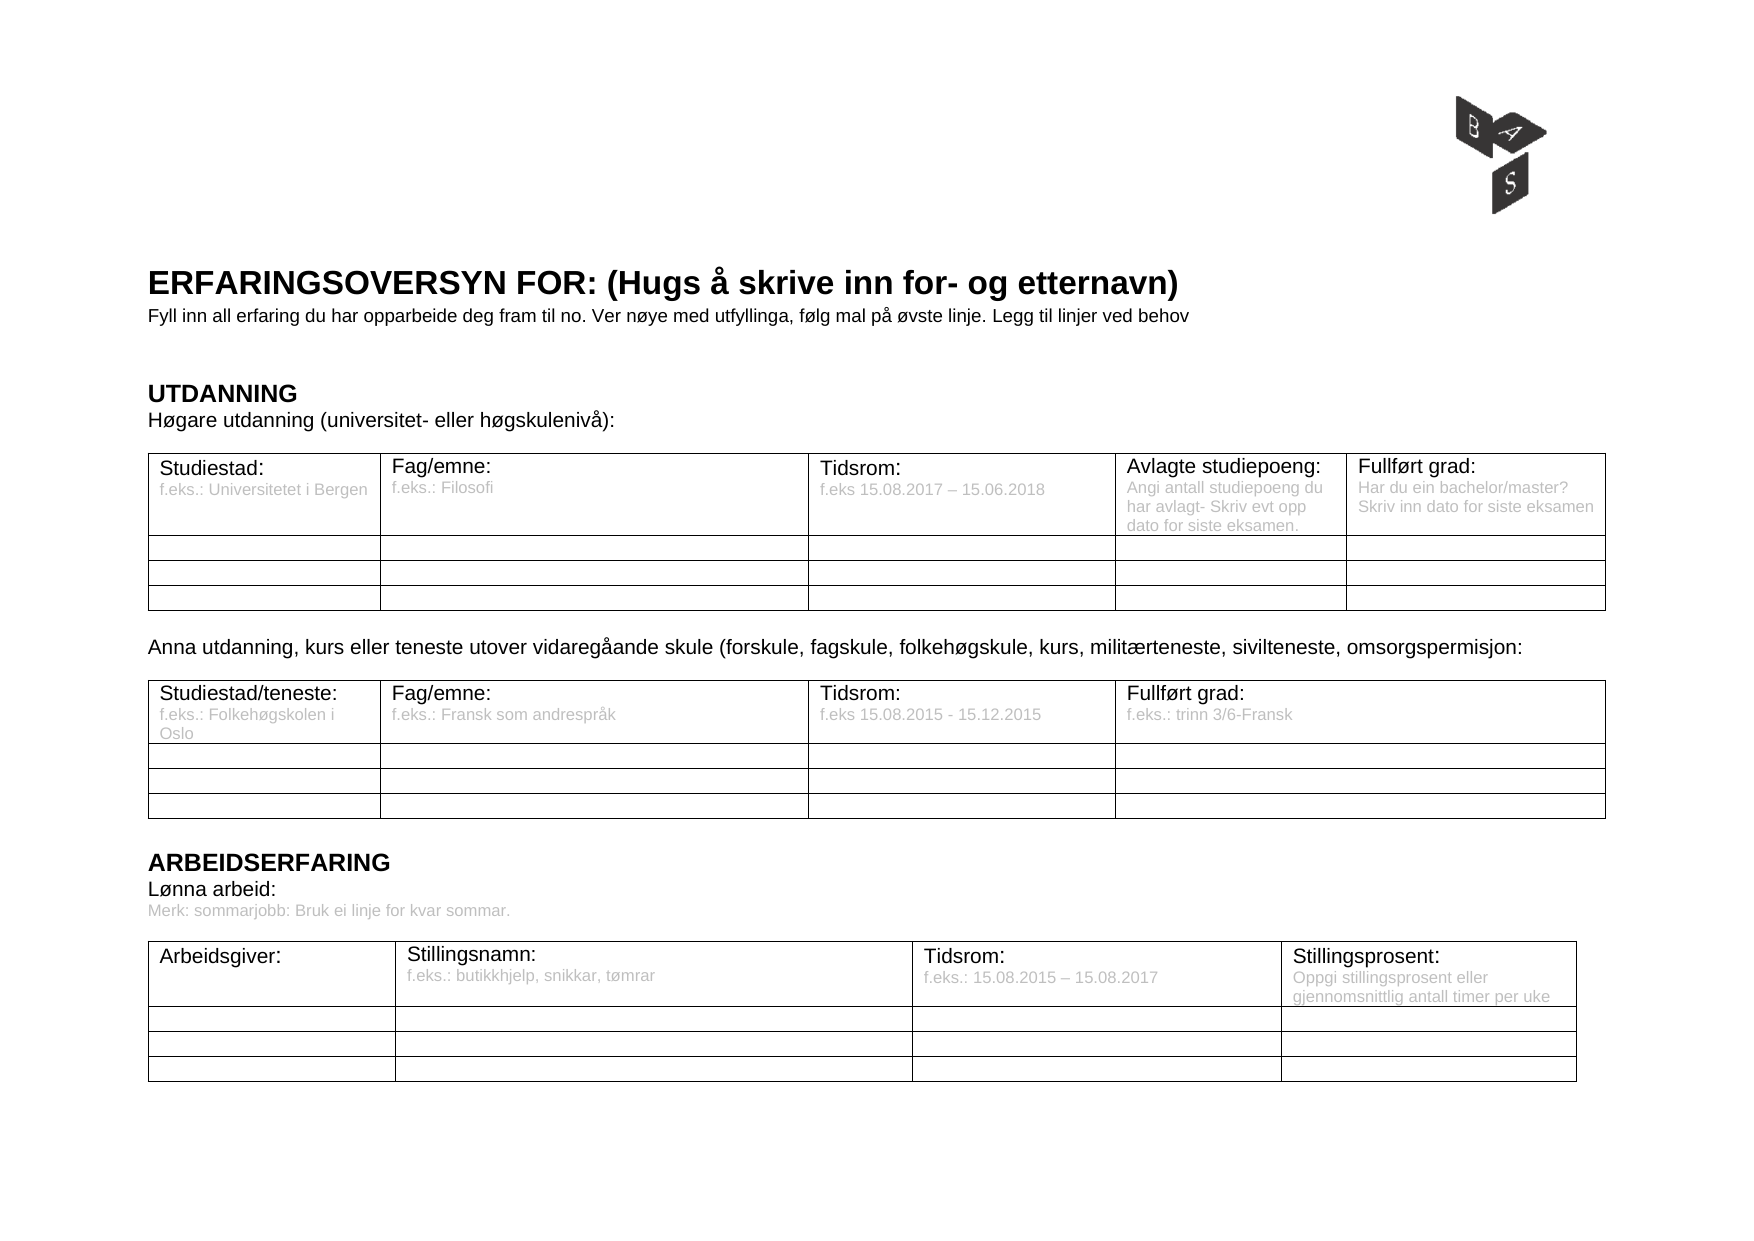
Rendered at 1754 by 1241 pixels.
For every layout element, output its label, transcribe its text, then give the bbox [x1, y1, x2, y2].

table_cell [809, 794, 1115, 818]
table_cell [149, 536, 380, 560]
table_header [913, 942, 1281, 1006]
table_cell [149, 1032, 395, 1056]
table_cell [149, 586, 380, 610]
text Anna utdanning, kurs eller teneste utover vidaregåande skule (forskule, fagskule, folkehøgskule, kurs, militærteneste, sivilteneste, omsorgspermisjon: [148, 611, 1606, 659]
table_header Fag/emne: f.eks.: Filosofi [381, 454, 808, 535]
table_header Fag/emne: f.eks.: Fransk som andrespråk [381, 681, 808, 743]
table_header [1282, 942, 1576, 1006]
table_cell [149, 1007, 395, 1031]
table_header Arbeidsgiver: [149, 942, 395, 1006]
table_cell [149, 794, 380, 818]
table_cell [149, 561, 380, 585]
table_cell [149, 769, 380, 793]
table_cell [396, 1057, 912, 1081]
table_cell [1347, 561, 1605, 585]
table_cell [1347, 536, 1605, 560]
table_header Avlagte studiepoeng: Angi antall studiepoeng du har avlagt- Skriv evt opp dato for siste eksamen. [1116, 454, 1346, 535]
table_cell [809, 744, 1115, 768]
table_cell [1116, 769, 1605, 793]
table_cell [1116, 536, 1346, 560]
table_cell [809, 536, 1115, 560]
table_cell [1282, 1007, 1576, 1031]
text ERFARINGSOVERSYN FOR: (Hugs å skrive inn for- og etternavn) Fyll inn all erfaring du har opparbeide deg fram til no. Ver nøye med utfyllinga, følg mal på øvste linje. Legg til linjer ved behov [148, 263, 1606, 326]
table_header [396, 942, 912, 1006]
table_cell [1116, 561, 1346, 585]
table_cell [381, 769, 808, 793]
table_cell [381, 536, 808, 560]
table_header Fullført grad: f.eks.: trinn 3/6-Fransk [1116, 681, 1605, 743]
table_cell [809, 769, 1115, 793]
table_cell [913, 1007, 1281, 1031]
table_cell [381, 586, 808, 610]
table_cell [1116, 794, 1605, 818]
text UTDANNING Høgare utdanning (universitet- eller høgskulenivå): [148, 350, 1606, 432]
table_cell [1347, 586, 1605, 610]
table_cell [381, 744, 808, 768]
table_cell [149, 1057, 395, 1081]
table_cell [1116, 744, 1605, 768]
table_header Studiestad: f.eks.: Universitetet i Bergen [149, 454, 380, 535]
table_cell [149, 744, 380, 768]
table_cell [1282, 1032, 1576, 1056]
table_cell [1282, 1057, 1576, 1081]
text ARBEIDSERFARING Lønna arbeid: Merk: sommarjobb: Bruk ei linje for kvar sommar. [148, 819, 1606, 920]
table_cell [381, 794, 808, 818]
table_cell [913, 1032, 1281, 1056]
table_cell [396, 1032, 912, 1056]
table_header Studiestad/teneste: f.eks.: Folkehøgskolen i Oslo [149, 681, 380, 743]
table_header Fullført grad: Har du ein bachelor/master? Skriv inn dato for siste eksamen [1347, 454, 1605, 535]
table_header Tidsrom: f.eks 15.08.2015 - 15.12.2015 [809, 681, 1115, 743]
table_cell [1116, 586, 1346, 610]
table_cell [396, 1007, 912, 1031]
table_header Tidsrom: f.eks 15.08.2017 – 15.06.2018 [809, 454, 1115, 535]
table_cell [913, 1057, 1281, 1081]
table_cell [381, 561, 808, 585]
table_cell [809, 586, 1115, 610]
table_cell [809, 561, 1115, 585]
